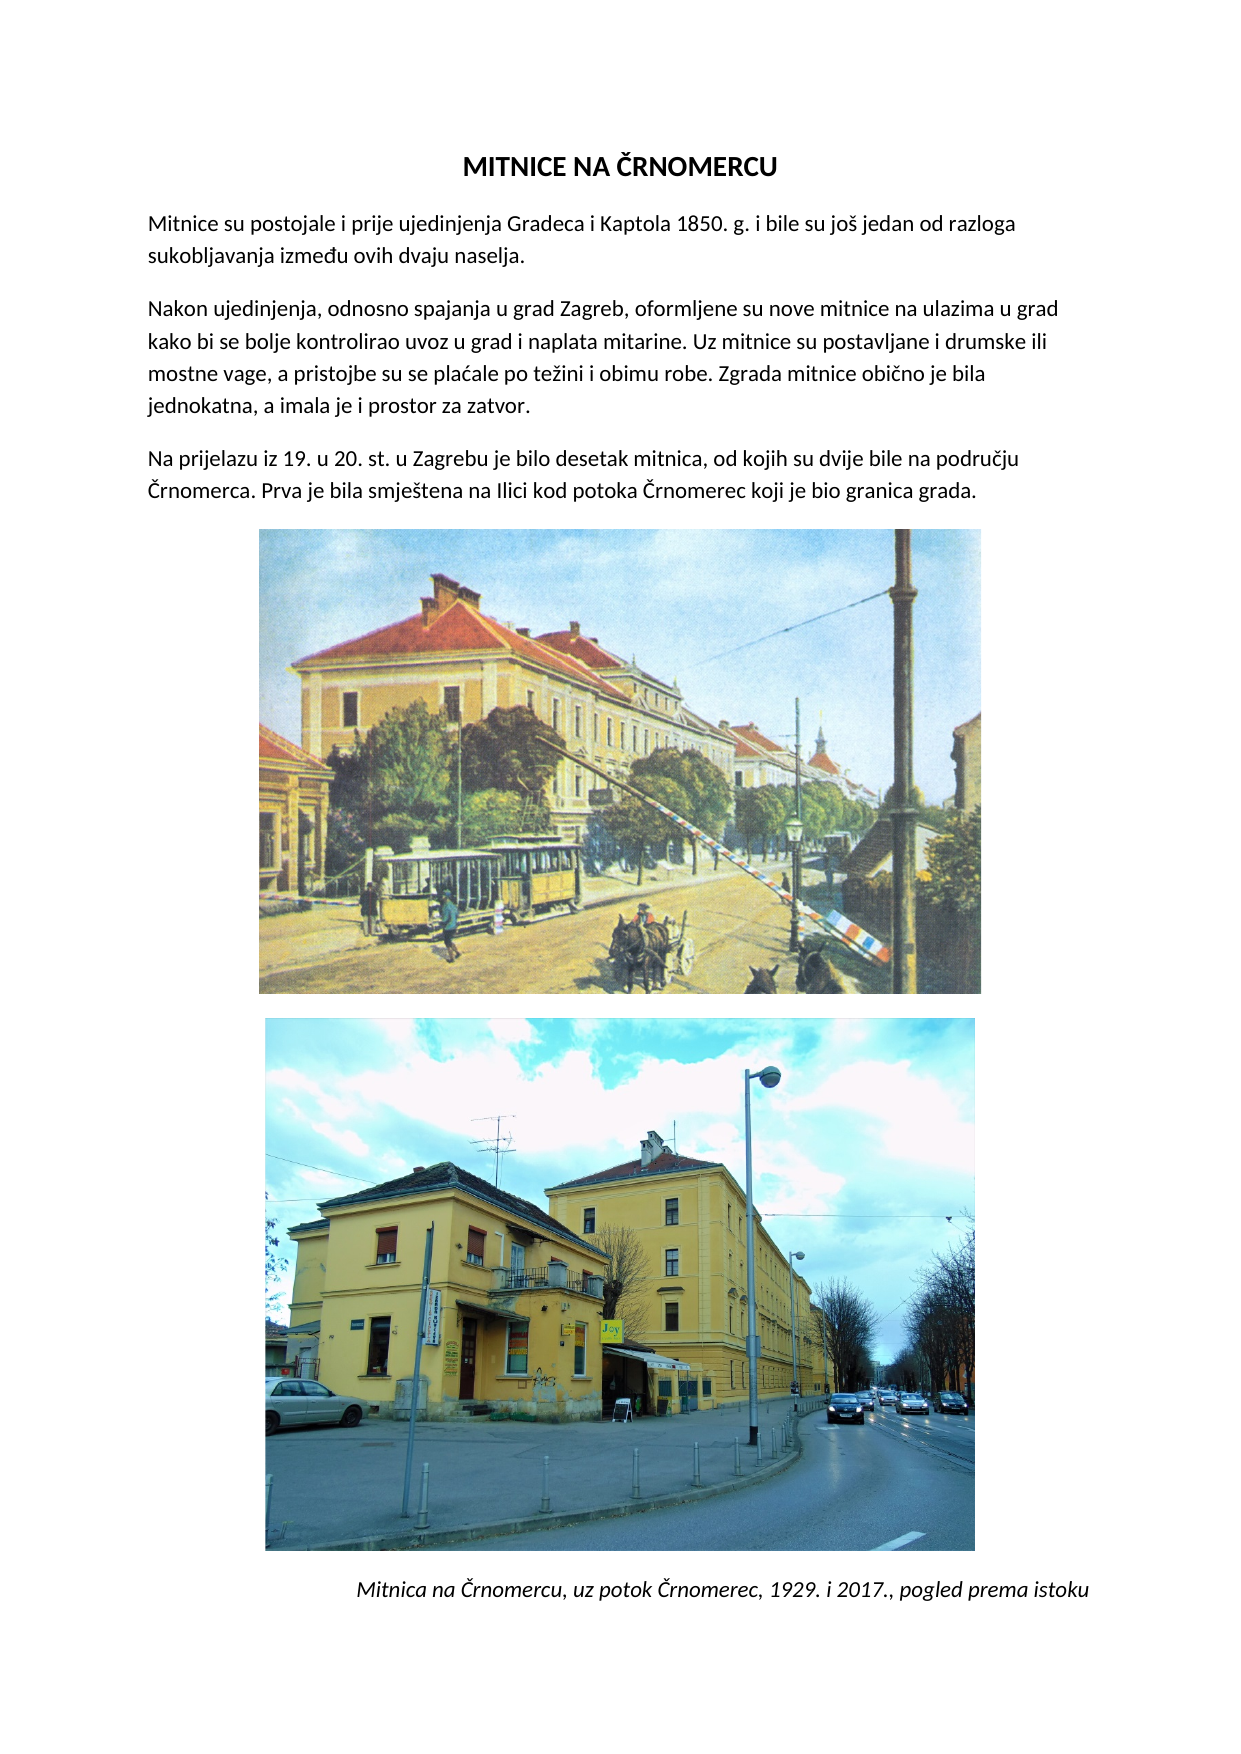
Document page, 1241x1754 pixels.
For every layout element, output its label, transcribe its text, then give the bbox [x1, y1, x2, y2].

picture [265, 1018, 975, 1551]
text Mitnica na Črnomercu, uz potok Črnomerec, 1929. i 2017., pogled prema istoku [148, 1576, 1093, 1604]
text Mitnice su postojale i prije ujedinjenja Gradeca i Kaptola 1850. g. i bile su još jedan od razloga sukobljavanja između ovih dvaju naselja. [148, 209, 1093, 269]
picture [259, 529, 982, 994]
text MITNICE NA ČRNOMERCU [148, 148, 1093, 183]
text Nakon ujedinjenja, odnosno spajanja u grad Zagreb, oformljene su nove mitnice na ulazima u grad kako bi se bolje kontrolirao uvoz u grad i naplata mitarine. Uz mitnice su postavljane i drumske ili mostne vage, a pristojbe su se plaćale po težini i obimu robe. Zgrada mitnice obično je bila jednokatna, a imala je i prostor za zatvor. [148, 294, 1093, 419]
text Na prijelazu iz 19. u 20. st. u Zagrebu je bilo desetak mitnica, od kojih su dvije bile na području Črnomerca. Prva je bila smještena na Ilici kod potoka Črnomerec koji je bio granica grada. [148, 444, 1093, 504]
